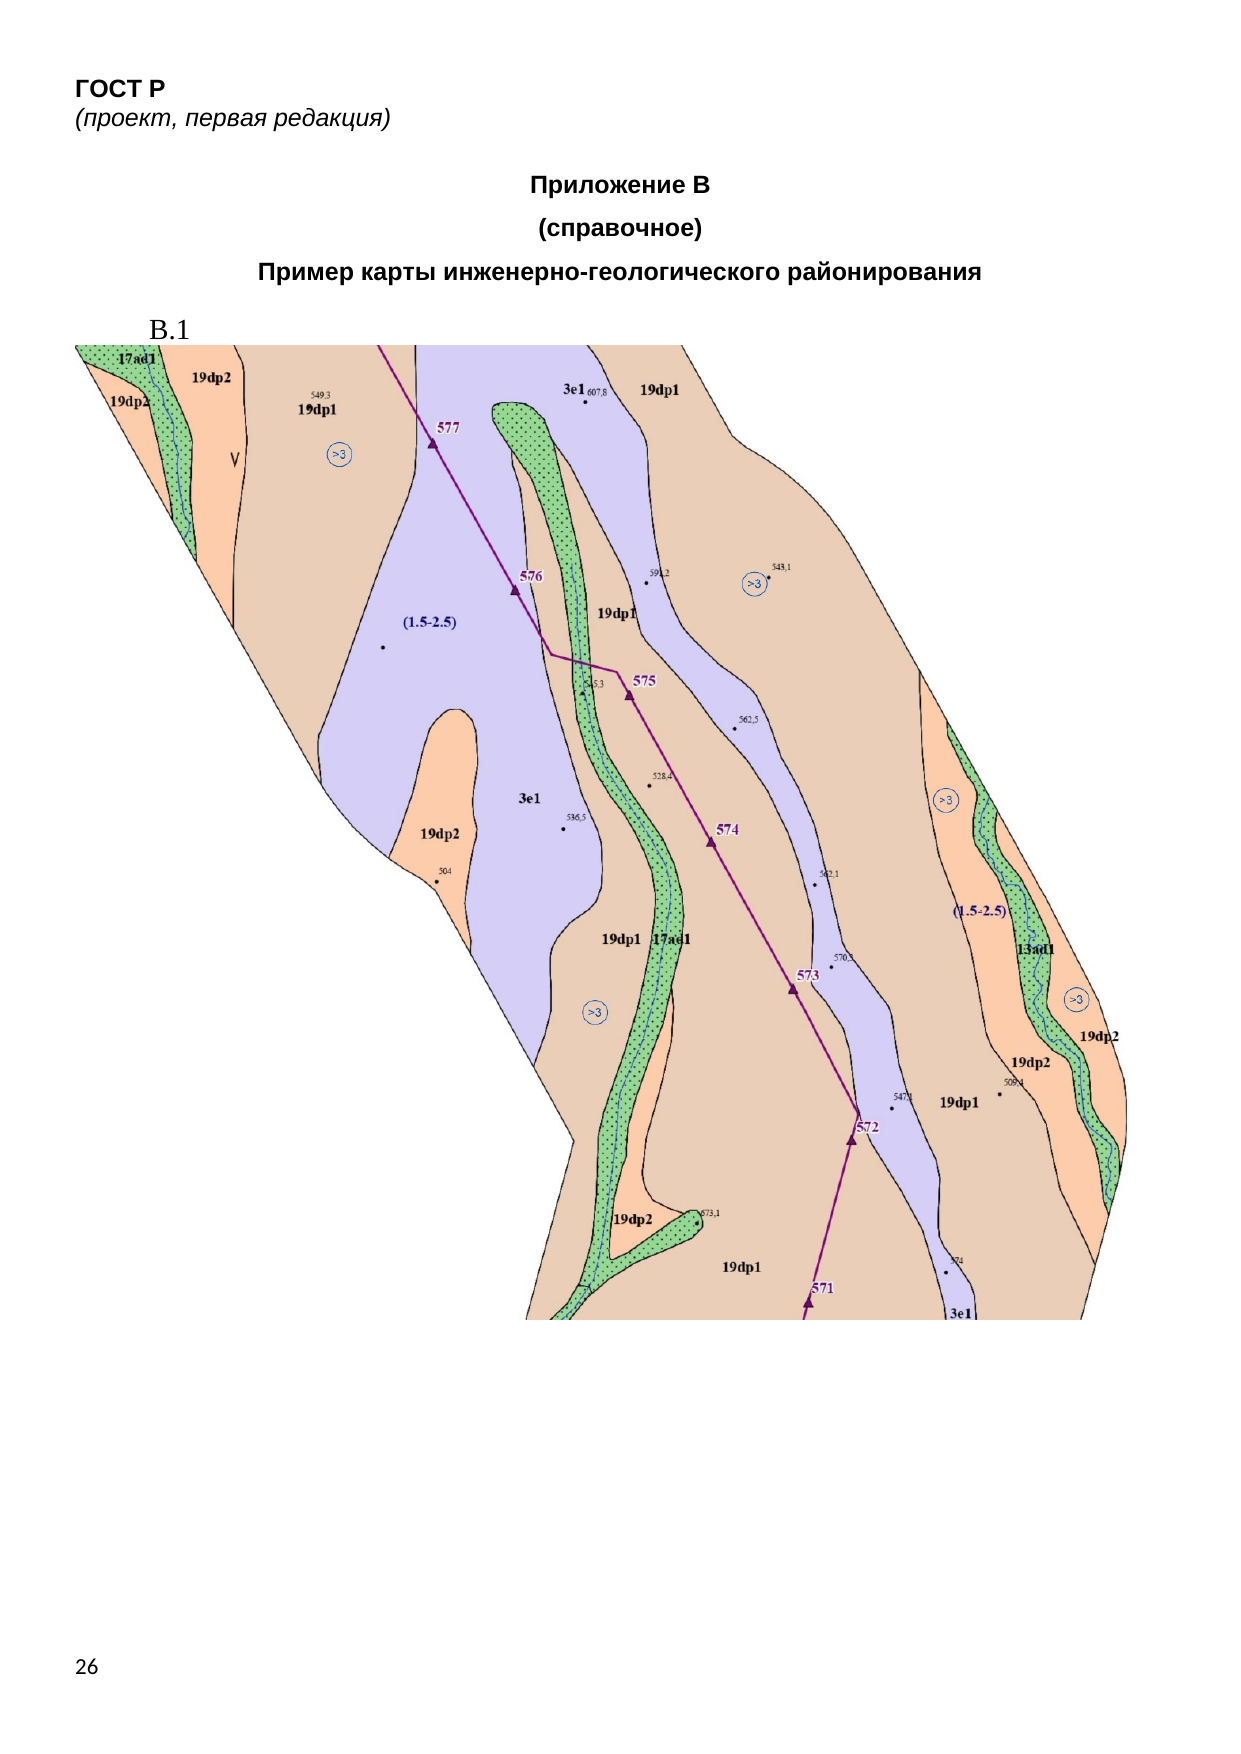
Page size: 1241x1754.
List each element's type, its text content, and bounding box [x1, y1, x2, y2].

text Приложение В (справочное) Пример карты инженерно-геологического районирования [75, 170, 1165, 285]
text В.1 [75, 312, 1165, 346]
picture [75, 345, 1133, 1320]
